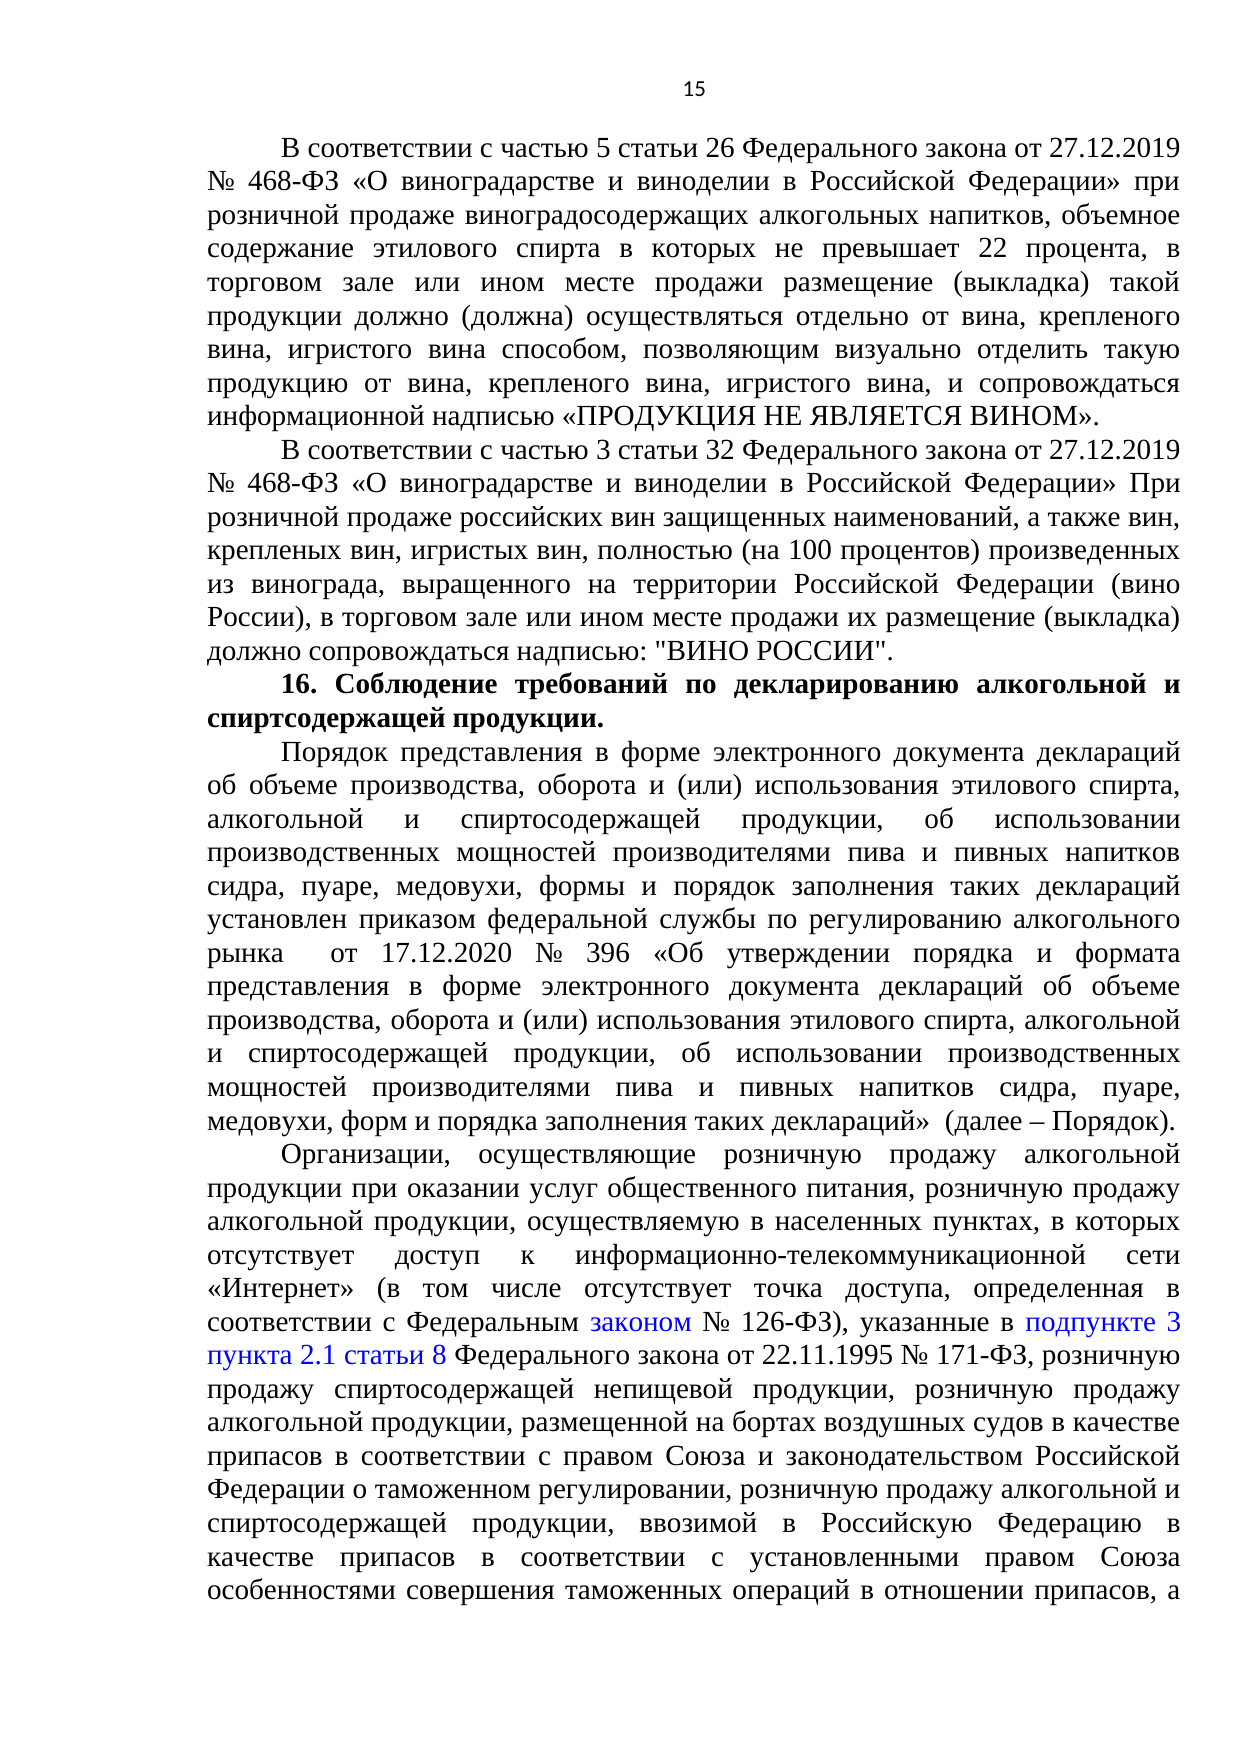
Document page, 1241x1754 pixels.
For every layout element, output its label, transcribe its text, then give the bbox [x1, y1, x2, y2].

text 16. Соблюдение требований по декларированию алкогольной и спиртсодержащей продукции. [207, 667, 1181, 734]
text В соответствии с частью 5 статьи 26 Федерального закона от 27.12.2019 № 468-ФЗ «О виноградарстве и виноделии в Российской Федерации» при розничной продаже виноградосодержащих алкогольных напитков, объемное содержание этилового спирта в которых не превышает 22 процента, в торговом зале или ином месте продажи размещение (выкладка) такой продукции должно (должна) осуществляться отдельно от вина, крепленого вина, игристого вина способом, позволяющим визуально отделить такую продукцию от вина, крепленого вина, игристого вина, и сопровождаться информационной надписью «ПРОДУКЦИЯ НЕ ЯВЛЯЕТСЯ ВИНОМ». [207, 130, 1181, 432]
text Порядок представления в форме электронного документа деклараций об объеме производства, оборота и (или) использования этилового спирта, алкогольной и спиртосодержащей продукции, об использовании производственных мощностей производителями пива и пивных напитков сидра, пуаре, медовухи, формы и порядок заполнения таких деклараций установлен приказом федеральной службы по регулированию алкогольного рынка от 17.12.2020 № 396 «Об утверждении порядка и формата представления в форме электронного документа деклараций об объеме производства, оборота и (или) использования этилового спирта, алкогольной и спиртосодержащей продукции, об использовании производственных мощностей производителями пива и пивных напитков сидра, пуаре, медовухи, форм и порядка заполнения таких деклараций» (далее – Порядок). [207, 734, 1181, 1136]
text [207, 1136, 1181, 1606]
text В соответствии с частью 3 статьи 32 Федерального закона от 27.12.2019 № 468-ФЗ «О виноградарстве и виноделии в Российской Федерации» При розничной продаже российских вин защищенных наименований, а также вин, крепленых вин, игристых вин, полностью (на 100 процентов) произведенных из винограда, выращенного на территории Российской Федерации (вино России), в торговом зале или ином месте продажи их размещение (выкладка) должно сопровождаться надписью: "ВИНО РОССИИ". [207, 432, 1181, 667]
